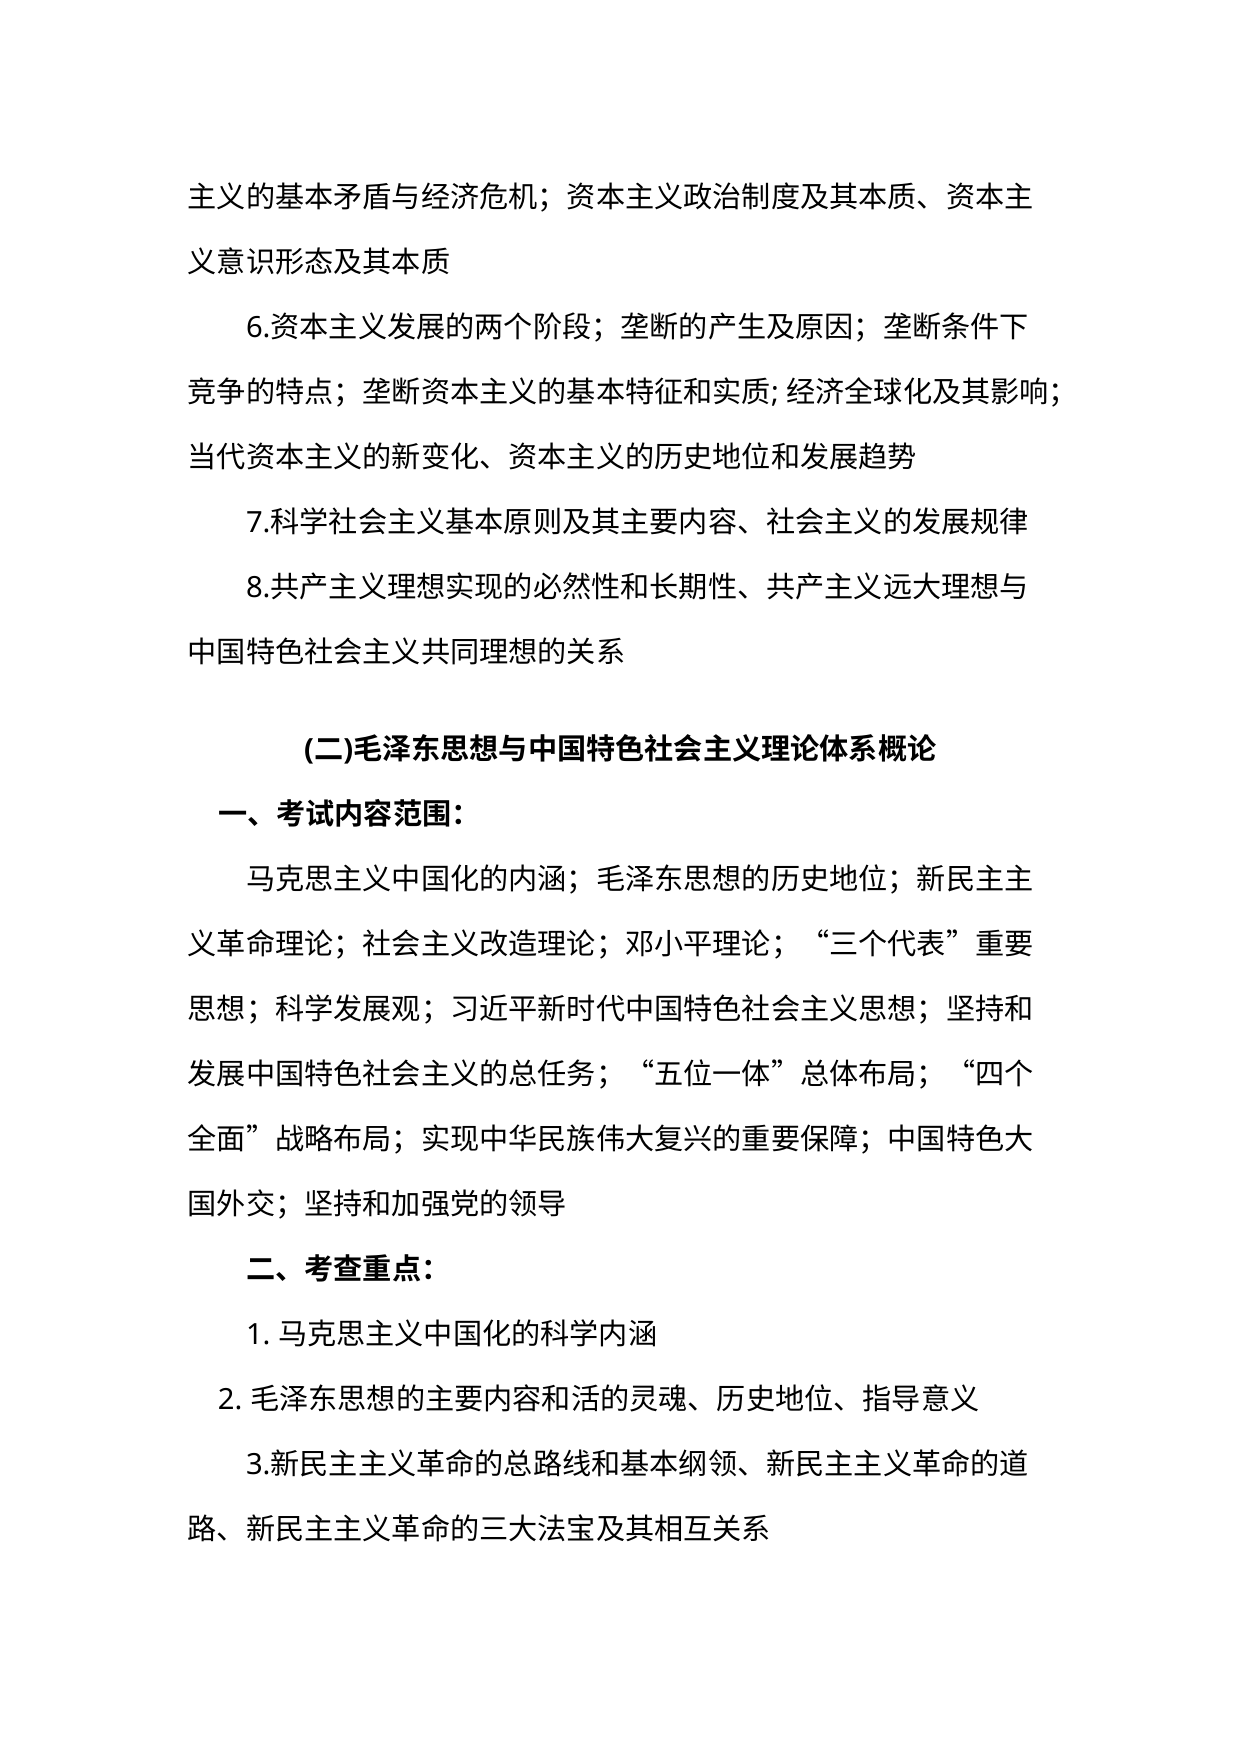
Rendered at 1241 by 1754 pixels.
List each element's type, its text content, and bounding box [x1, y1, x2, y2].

text 7.科学社会主义基本原则及其主要内容、社会主义的发展规律 [187, 487, 1053, 552]
text 3.新民主主义革命的总路线和基本纲领、新民主主义革命的道路、新民主主义革命的三大法宝及其相互关系 [187, 1429, 1053, 1559]
text 2. 毛泽东思想的主要内容和活的灵魂、历史地位、指导意义 [187, 1364, 1053, 1429]
text 1. 马克思主义中国化的科学内涵 [187, 1299, 1053, 1364]
text 6.资本主义发展的两个阶段；垄断的产生及原因；垄断条件下竞争的特点；垄断资本主义的基本特征和实质; 经济全球化及其影响；当代资本主义的新变化、资本主义的历史地位和发展趋势 [187, 292, 1053, 487]
text 一、考试内容范围： [187, 779, 1053, 844]
text 马克思主义中国化的内涵；毛泽东思想的历史地位；新民主主义革命理论；社会主义改造理论；邓小平理论；“三个代表”重要思想；科学发展观；习近平新时代中国特色社会主义思想；坚持和发展中国特色社会主义的总任务；“五位一体”总体布局；“四个全面”战略布局；实现中华民族伟大复兴的重要保障；中国特色大国外交；坚持和加强党的领导 [187, 844, 1053, 1234]
text (二)毛泽东思想与中国特色社会主义理论体系概论 [187, 714, 1053, 779]
text 二、考查重点： [187, 1234, 1053, 1299]
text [187, 162, 1053, 292]
text 8.共产主义理想实现的必然性和长期性、共产主义远大理想与中国特色社会主义共同理想的关系 [187, 552, 1053, 682]
